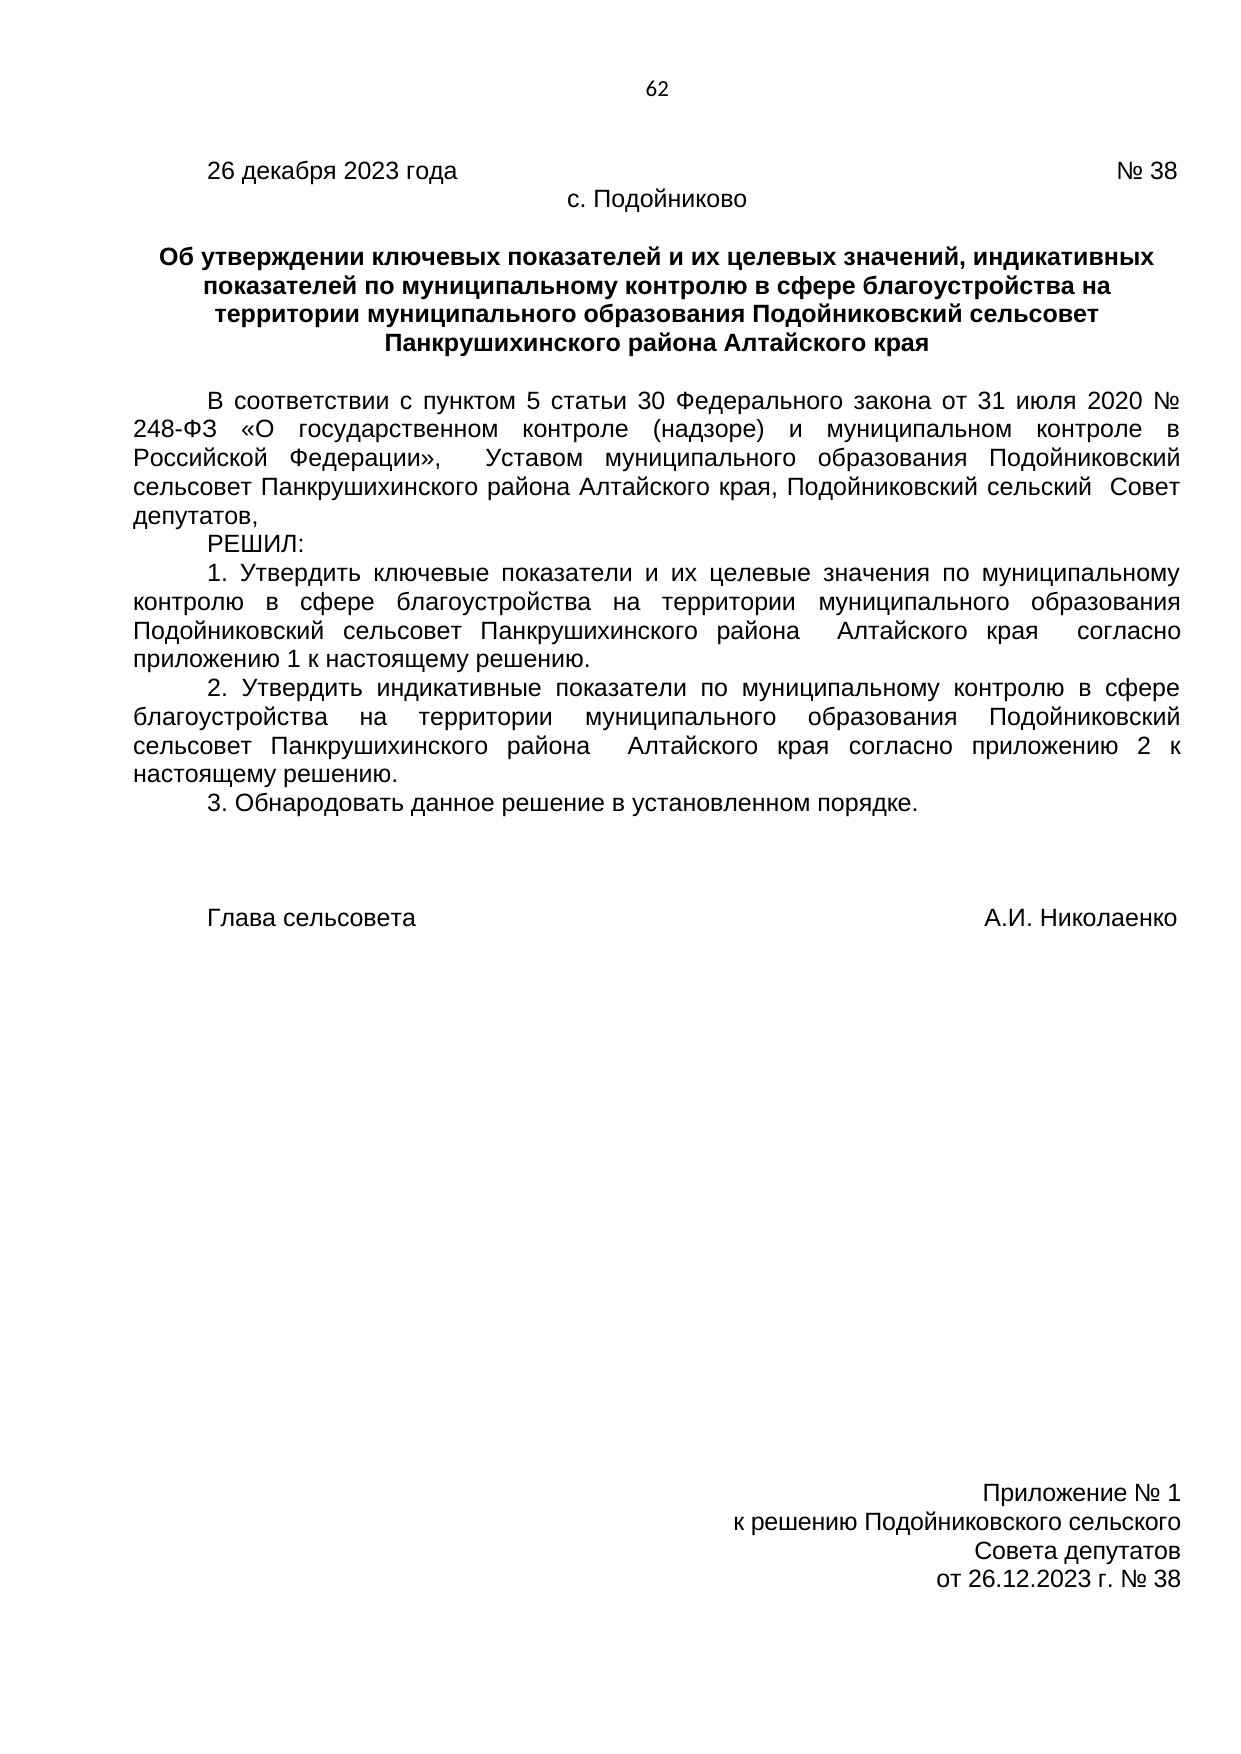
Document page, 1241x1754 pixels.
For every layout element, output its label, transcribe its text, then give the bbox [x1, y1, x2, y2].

text Приложение № 1 [133, 1478, 1181, 1507]
text Об утверждении ключевых показателей и их целевых значений, индикативных показателей по муниципальному контролю в сфере благоустройства на территории муниципального образования Подойниковский сельсовет Панкрушихинского района Алтайского края [133, 242, 1181, 357]
text В соответствии с пунктом 5 статьи 30 Федерального закона от 31 июля 2020 № 248-ФЗ «О государственном контроле (надзоре) и муниципальном контроле в Российской Федерации», Уставом муниципального образования Подойниковский сельсовет Панкрушихинского района Алтайского края, Подойниковский сельский Совет депутатов, [133, 386, 1181, 529]
text 2. Утвердить индикативные показатели по муниципальному контролю в сфере благоустройства на территории муниципального образования Подойниковский сельсовет Панкрушихинского района Алтайского края согласно приложению 2 к настоящему решению. [133, 673, 1181, 788]
title 26 декабря 2023 года № 38 [133, 156, 1181, 184]
text Совета депутатов [133, 1536, 1181, 1564]
text 1. Утвердить ключевые показатели и их целевые значения по муниципальному контролю в сфере благоустройства на территории муниципального образования Подойниковский сельсовет Панкрушихинского района Алтайского края согласно приложению 1 к настоящему решению. [133, 558, 1181, 673]
title с. Подойниково [133, 184, 1181, 213]
text 3. Обнародовать данное решение в установленном порядке. [133, 788, 1181, 817]
text от 26.12.2023 г. № 38 [133, 1564, 1181, 1593]
text Глава сельсовета А.И. Николаенко [133, 903, 1181, 932]
text к решению Подойниковского сельского [133, 1507, 1181, 1536]
text РЕШИЛ: [133, 529, 1181, 558]
